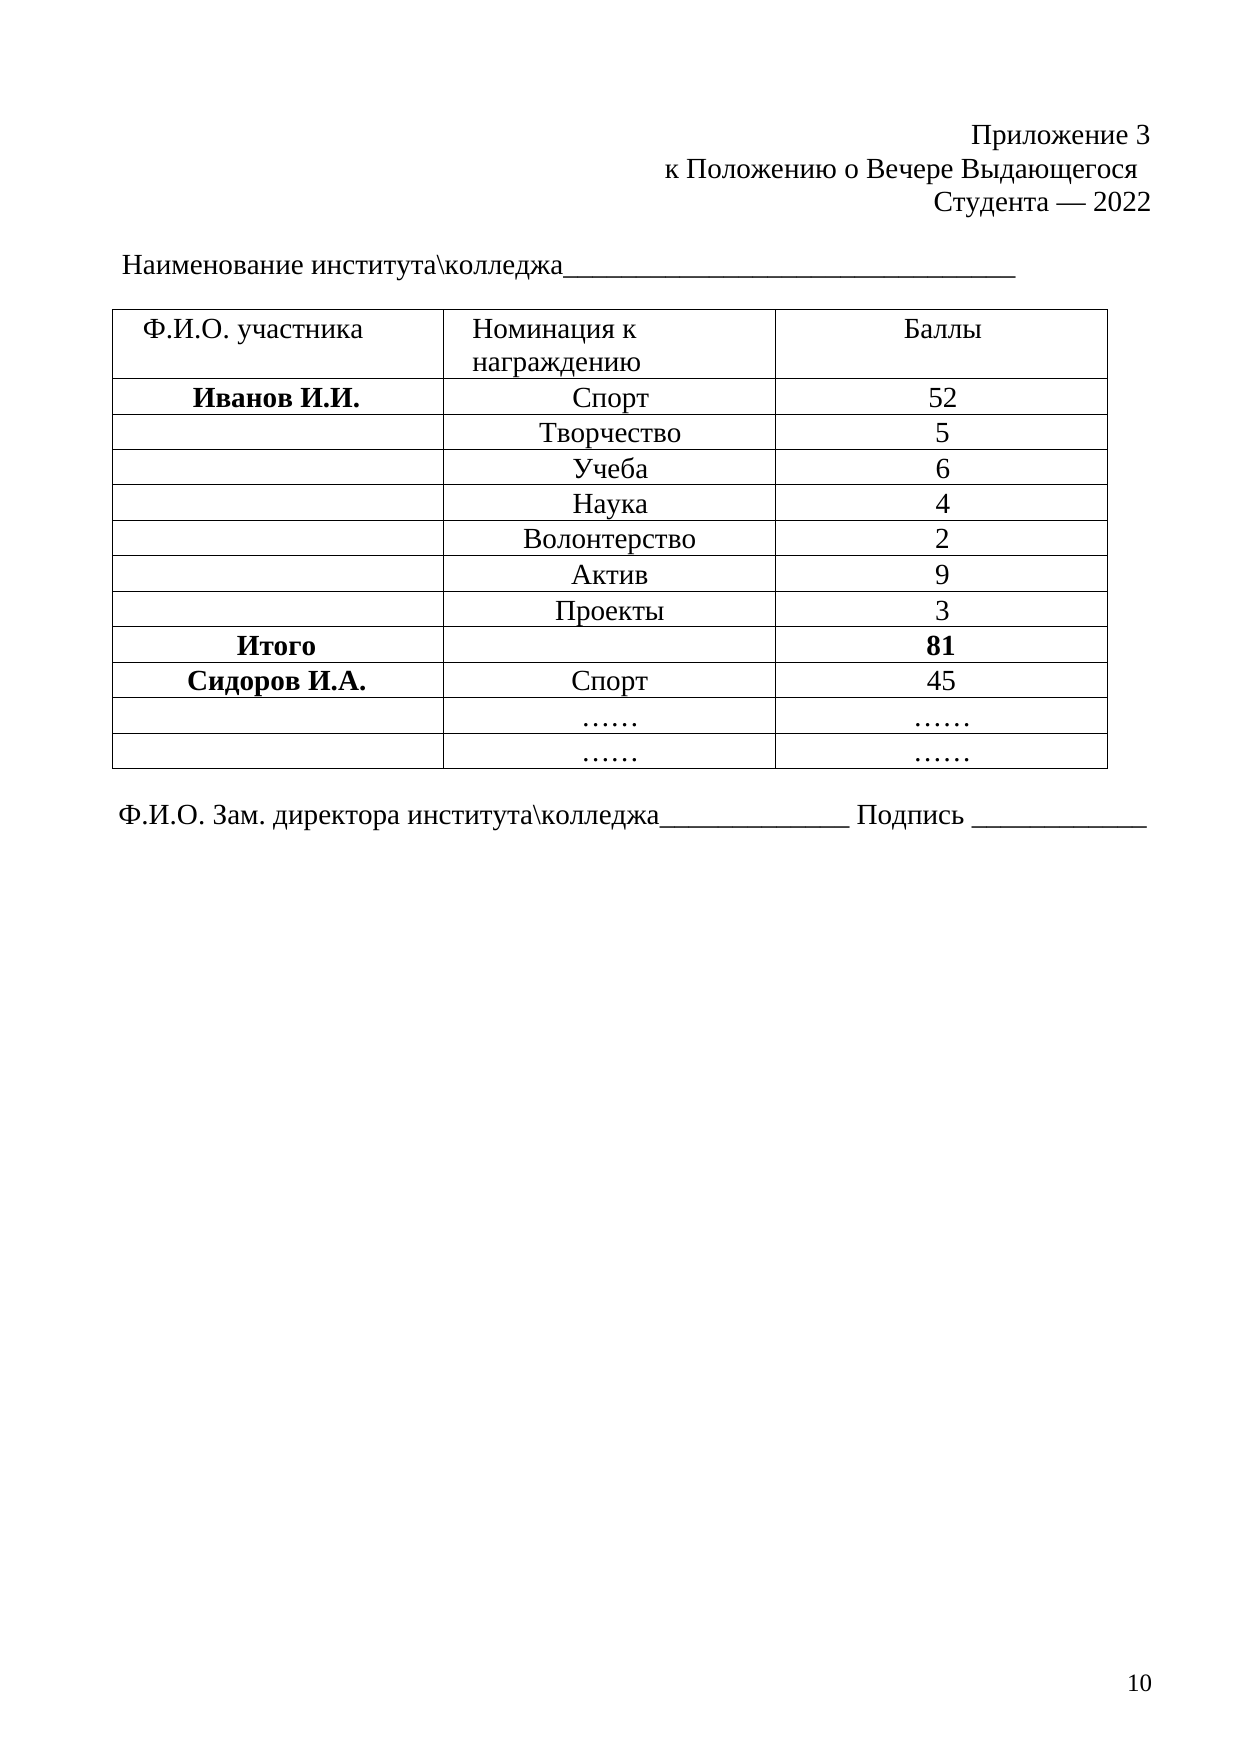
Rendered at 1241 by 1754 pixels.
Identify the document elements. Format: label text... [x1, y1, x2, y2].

table_cell Сидоров И.А. [113, 663, 443, 697]
table_cell …… [444, 698, 775, 732]
table_cell …… [444, 734, 775, 768]
table_cell [113, 556, 443, 591]
text Студента — 2022 [664, 184, 1151, 218]
table_cell 9 [776, 556, 1107, 591]
table_cell 3 [776, 592, 1107, 626]
table_cell Спорт [444, 663, 775, 697]
table_cell Актив [444, 556, 775, 591]
table_cell [444, 627, 775, 662]
table_cell [113, 485, 443, 520]
table_cell Итого [113, 627, 443, 662]
table_cell [113, 521, 443, 555]
table_cell Иванов И.И. [113, 379, 443, 413]
table_cell 6 [776, 450, 1107, 484]
text к Положению о Вечере Выдающегося [664, 151, 1150, 184]
table_cell …… [776, 734, 1107, 768]
table_cell Волонтерство [444, 521, 775, 555]
text Ф.И.О. Зам. директора института\колледжа_____________ Подпись ____________ [118, 797, 1152, 831]
table_cell Учеба [444, 450, 775, 484]
table_cell [113, 734, 443, 768]
table_cell 4 [776, 485, 1107, 520]
table_cell 52 [776, 379, 1107, 413]
table_cell 2 [776, 521, 1107, 555]
table_cell Спорт [444, 379, 775, 413]
table_cell [113, 698, 443, 732]
table_cell 45 [776, 663, 1107, 697]
table_header Номинация к награждению [444, 310, 775, 378]
table_cell Творчество [444, 415, 775, 449]
table_cell …… [776, 698, 1107, 732]
table_header Баллы [776, 310, 1107, 378]
table_cell [113, 415, 443, 449]
table_cell 81 [776, 627, 1107, 662]
text Наименование института\колледжа_______________________________ [122, 247, 1078, 280]
table_cell [113, 450, 443, 484]
table_cell Наука [444, 485, 775, 520]
table_cell [113, 592, 443, 626]
table_cell 5 [776, 415, 1107, 449]
table_header Ф.И.О. участника [113, 310, 443, 378]
text Приложение 3 [664, 117, 1150, 151]
table_cell Проекты [444, 592, 775, 626]
